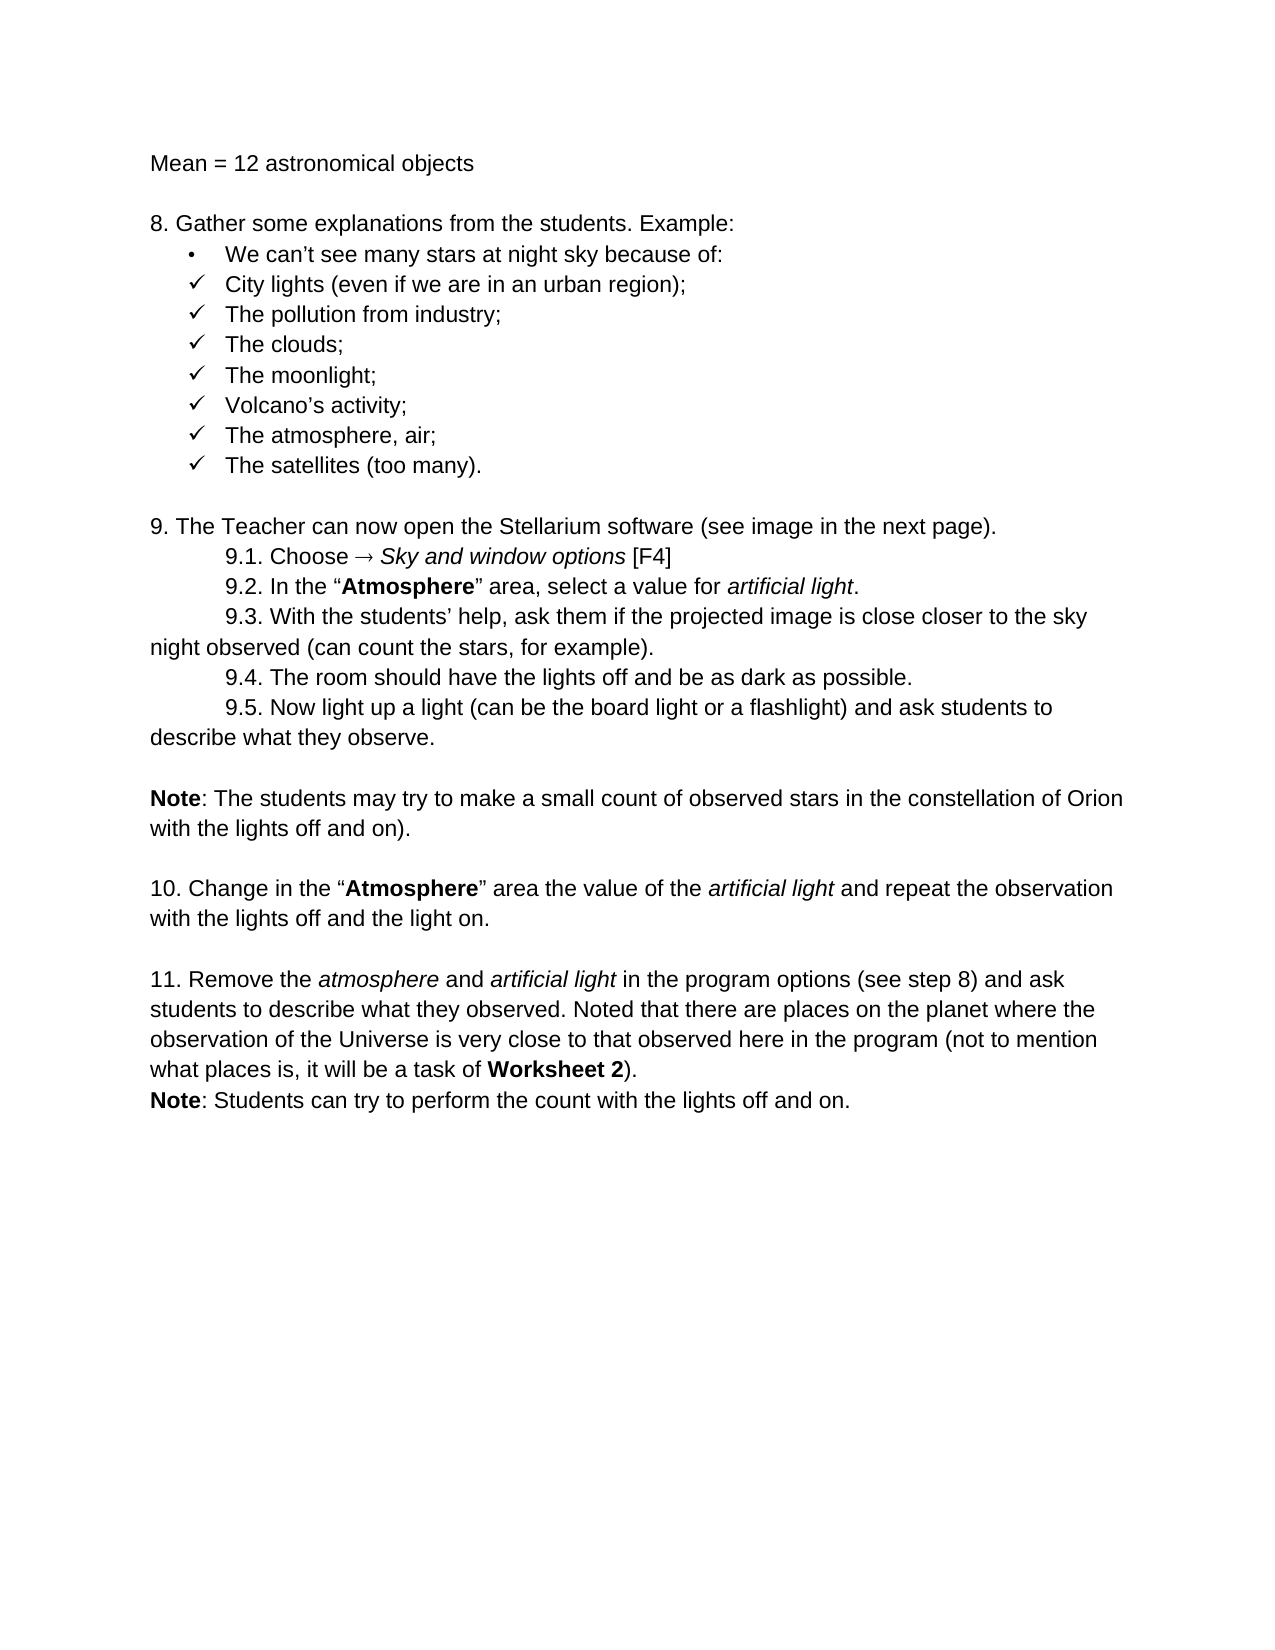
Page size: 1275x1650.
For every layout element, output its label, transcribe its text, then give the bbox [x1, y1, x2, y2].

text 9. The Teacher can now open the Stellarium software (see image in the next page). [150, 513, 1125, 539]
list The clouds; [187, 331, 1125, 358]
list We can’t see many stars at night sky because of: [187, 241, 1125, 267]
text Mean = 12 astronomical objects [150, 150, 1125, 176]
list Volcano’s activity; [187, 392, 1125, 418]
text 9.1. Choose Sky and window options [F4] [150, 543, 1125, 569]
text 8. Gather some explanations from the students. Example: [150, 210, 1125, 237]
text 10. Change in the “Atmosphere” area the value of the artificial light and repeat the observation with the lights off and the light on. [150, 875, 1125, 932]
text 9.5. Now light up a light (can be the board light or a flashlight) and ask students to describe what they observe. [150, 694, 1125, 751]
list The pollution from industry; [187, 301, 1125, 328]
text 9.4. The room should have the lights off and be as dark as possible. [150, 664, 1125, 690]
text Note: The students may try to make a small count of observed stars in the constellation of Orion with the lights off and on). [150, 784, 1125, 841]
text 11. Remove the atmosphere and artificial light in the program options (see step 8) and ask students to describe what they observed. Noted that there are places on the planet where the observation of the Universe is very close to that observed here in the program (not to mention what places is, it will be a task of Worksheet 2). [150, 966, 1125, 1083]
list The moonlight; [187, 362, 1125, 388]
text Note: Students can try to perform the count with the lights off and on. [150, 1087, 1125, 1113]
text 9.2. In the “Atmosphere” area, select a value for artificial light. [150, 573, 1125, 599]
list The satellites (too many). [187, 452, 1125, 479]
list City lights (even if we are in an urban region); [187, 271, 1125, 297]
list The atmosphere, air; [187, 422, 1125, 448]
text 9.3. With the students’ help, ask them if the projected image is close closer to the sky night observed (can count the stars, for example). [150, 603, 1125, 660]
